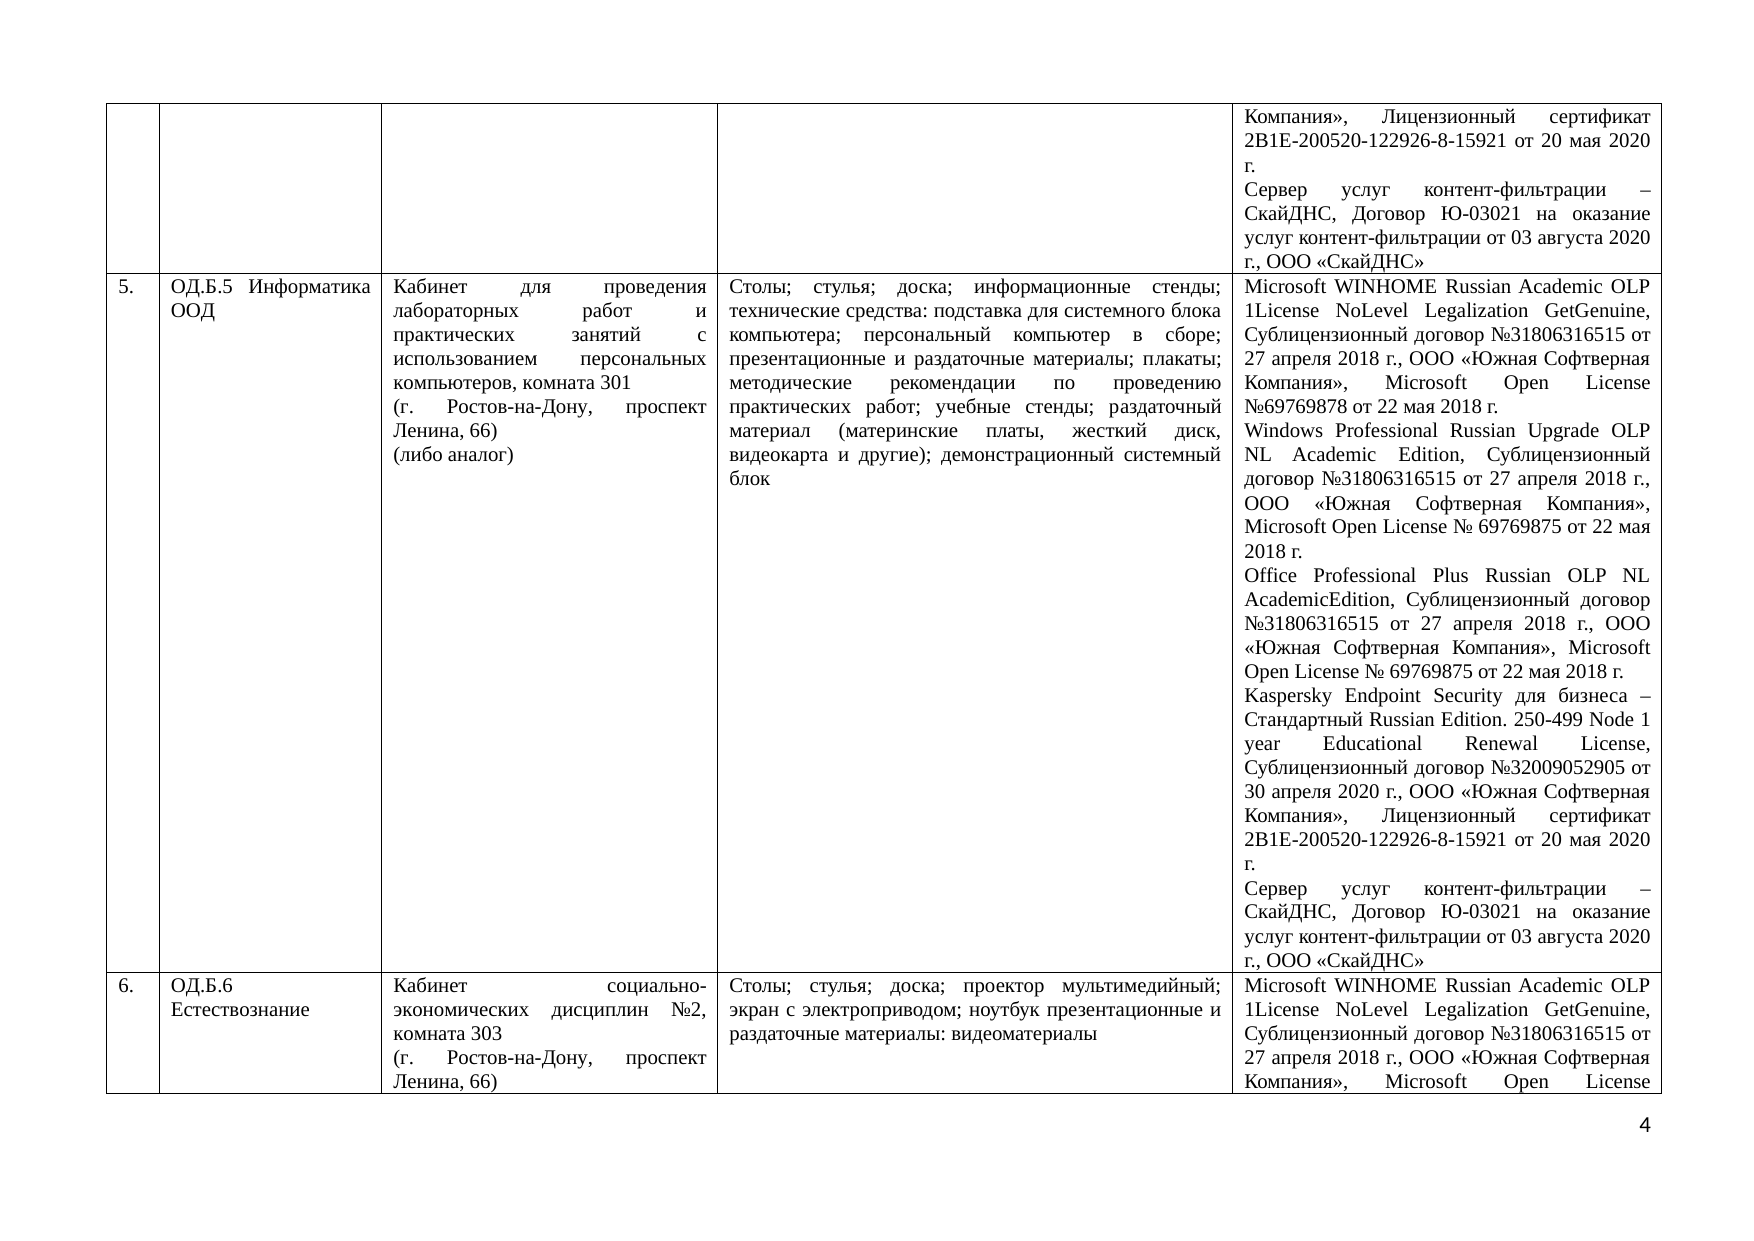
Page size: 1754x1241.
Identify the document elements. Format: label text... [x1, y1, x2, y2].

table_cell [160, 973, 381, 1093]
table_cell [1233, 104, 1661, 273]
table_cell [382, 973, 717, 1093]
table_cell [107, 104, 159, 273]
table_cell Столы; стулья; доска; информационные стенды; технические средства: подставка для системного блока компьютера; персональный компьютер в сборе; презентационные и раздаточные материалы; плакаты; методические рекомендации по проведению практических работ; учебные стенды; раздаточный материал (материнские платы, жесткий диск, видеокарта и другие); демонстрационный системный блок [718, 274, 1232, 972]
table_cell ОД.Б.5 Информатика ООД [160, 274, 381, 972]
table_cell [107, 973, 159, 1093]
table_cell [160, 104, 381, 273]
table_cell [1233, 973, 1661, 1093]
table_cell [718, 104, 1232, 273]
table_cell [382, 104, 717, 273]
table_cell [107, 274, 159, 972]
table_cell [718, 973, 1232, 1093]
table_cell Кабинет для проведения лабораторных работ и практических занятий с использованием персональных компьютеров, комната 301 (г. Ростов-на-Дону, проспект Ленина, 66) (либо аналог) [382, 274, 717, 972]
